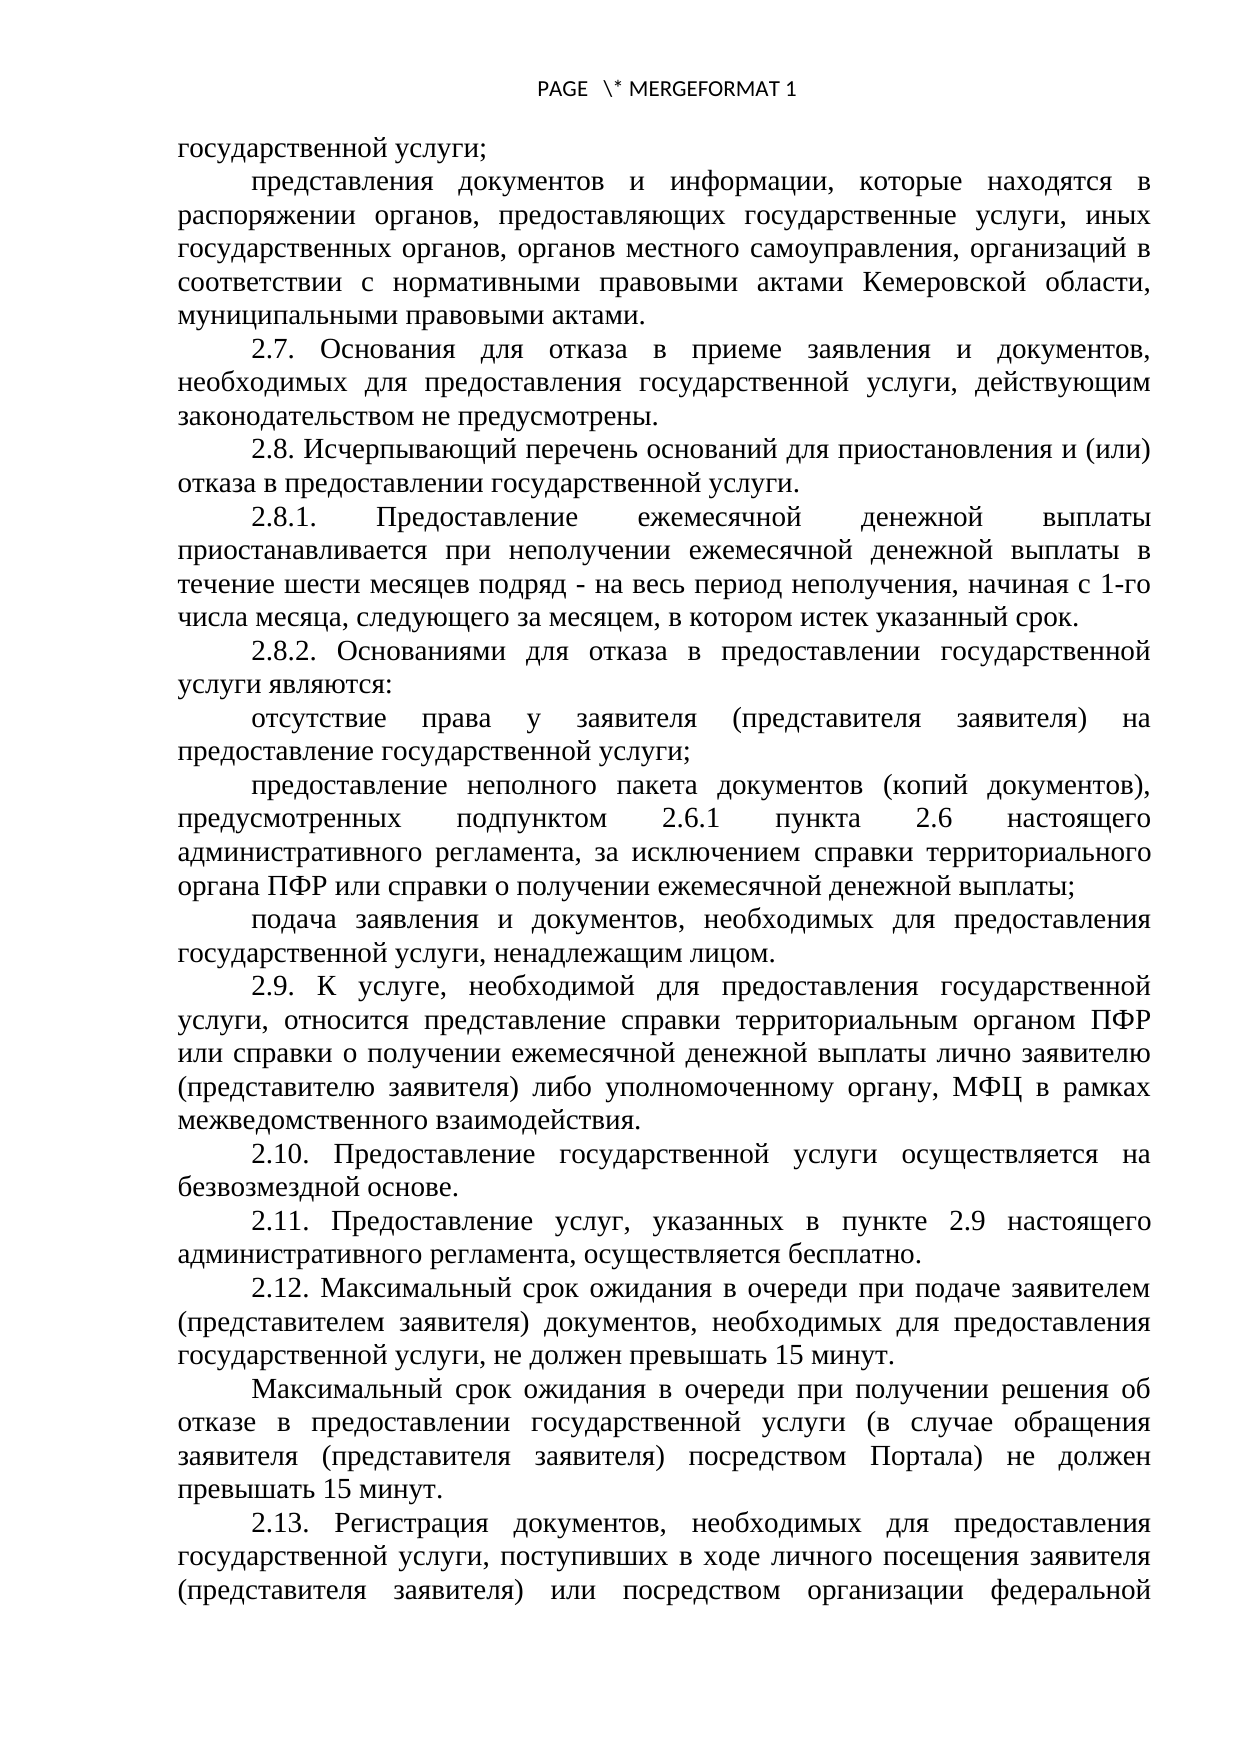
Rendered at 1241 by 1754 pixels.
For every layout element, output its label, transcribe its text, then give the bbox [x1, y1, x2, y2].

text 2.10. Предоставление государственной услуги осуществляется на безвозмездной основе. [177, 1136, 1152, 1203]
text подача заявления и документов, необходимых для предоставления государственной услуги, ненадлежащим лицом. [177, 901, 1152, 968]
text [177, 130, 1152, 163]
text 2.11. Предоставление услуг, указанных в пункте 2.9 настоящего административного регламента, осуществляется бесплатно. [177, 1203, 1152, 1270]
text Максимальный срок ожидания в очереди при получении решения об отказе в предоставлении государственной услуги (в случае обращения заявителя (представителя заявителя) посредством Портала) не должен превышать 15 минут. [177, 1371, 1152, 1505]
text предоставление неполного пакета документов (копий документов), предусмотренных подпунктом 2.6.1 пункта 2.6 настоящего административного регламента, за исключением справки территориального органа ПФР или справки о получении ежемесячной денежной выплаты; [177, 767, 1152, 901]
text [177, 1505, 1152, 1606]
text 2.8.2. Основаниями для отказа в предоставлении государственной услуги являются: [177, 633, 1152, 700]
text 2.9. К услуге, необходимой для предоставления государственной услуги, относится представление справки территориальным органом ПФР или справки о получении ежемесячной денежной выплаты лично заявителю (представителю заявителя) либо уполномоченному органу, МФЦ в рамках межведомственного взаимодействия. [177, 968, 1152, 1136]
text 2.8. Исчерпывающий перечень оснований для приостановления и (или) отказа в предоставлении государственной услуги. [177, 432, 1152, 499]
text 2.7. Основания для отказа в приеме заявления и документов, необходимых для предоставления государственной услуги, действующим законодательством не предусмотрены. [177, 331, 1152, 432]
text 2.8.1. Предоставление ежемесячной денежной выплаты приостанавливается при неполучении ежемесячной денежной выплаты в течение шести месяцев подряд - на весь период неполучения, начиная с 1-го числа месяца, следующего за месяцем, в котором истек указанный срок. [177, 499, 1152, 633]
text отсутствие права у заявителя (представителя заявителя) на предоставление государственной услуги; [177, 700, 1152, 767]
text 2.12. Максимальный срок ожидания в очереди при подаче заявителем (представителем заявителя) документов, необходимых для предоставления государственной услуги, не должен превышать 15 минут. [177, 1270, 1152, 1371]
text представления документов и информации, которые находятся в распоряжении органов, предоставляющих государственные услуги, иных государственных органов, органов местного самоуправления, организаций в соответствии с нормативными правовыми актами Кемеровской области, муниципальными правовыми актами. [177, 163, 1152, 331]
